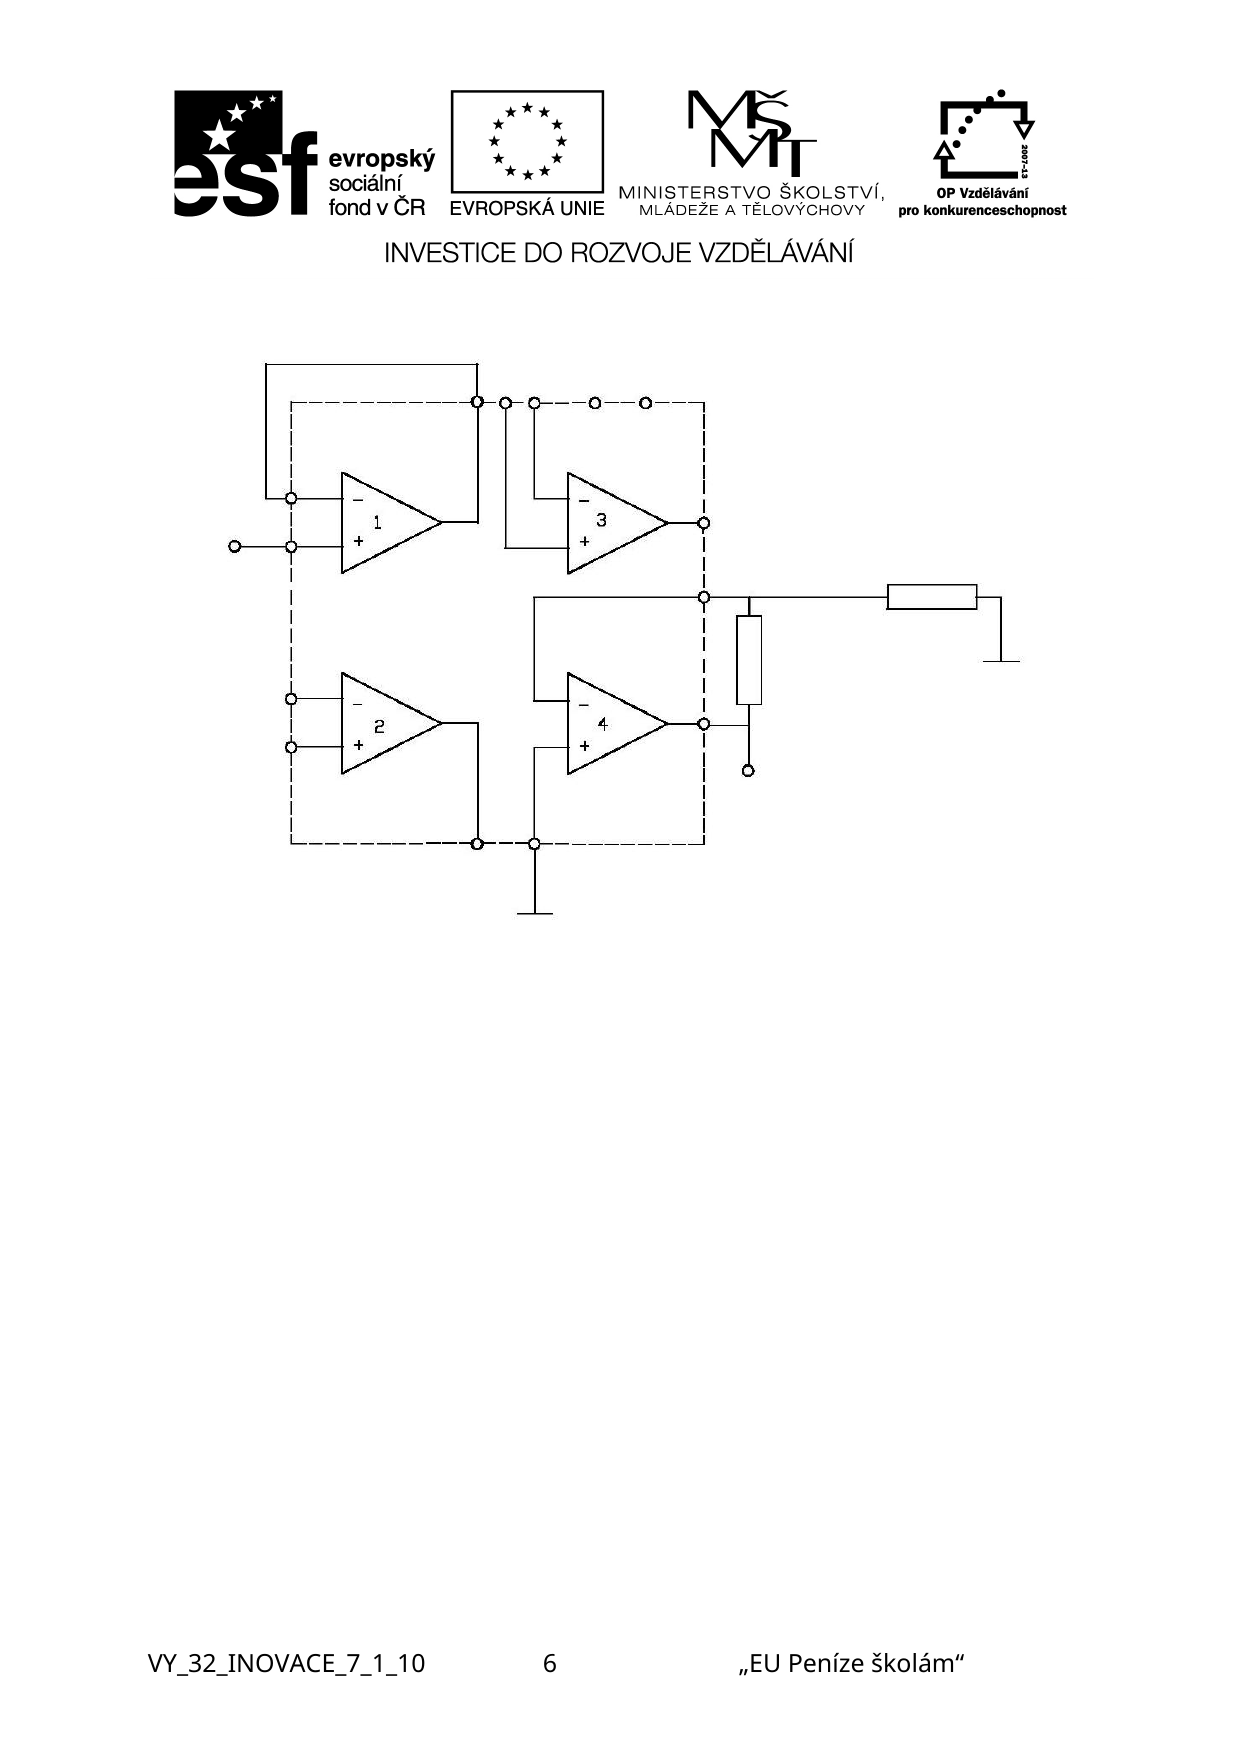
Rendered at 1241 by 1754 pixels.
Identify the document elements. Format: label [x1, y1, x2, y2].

picture [147, 73, 1094, 947]
